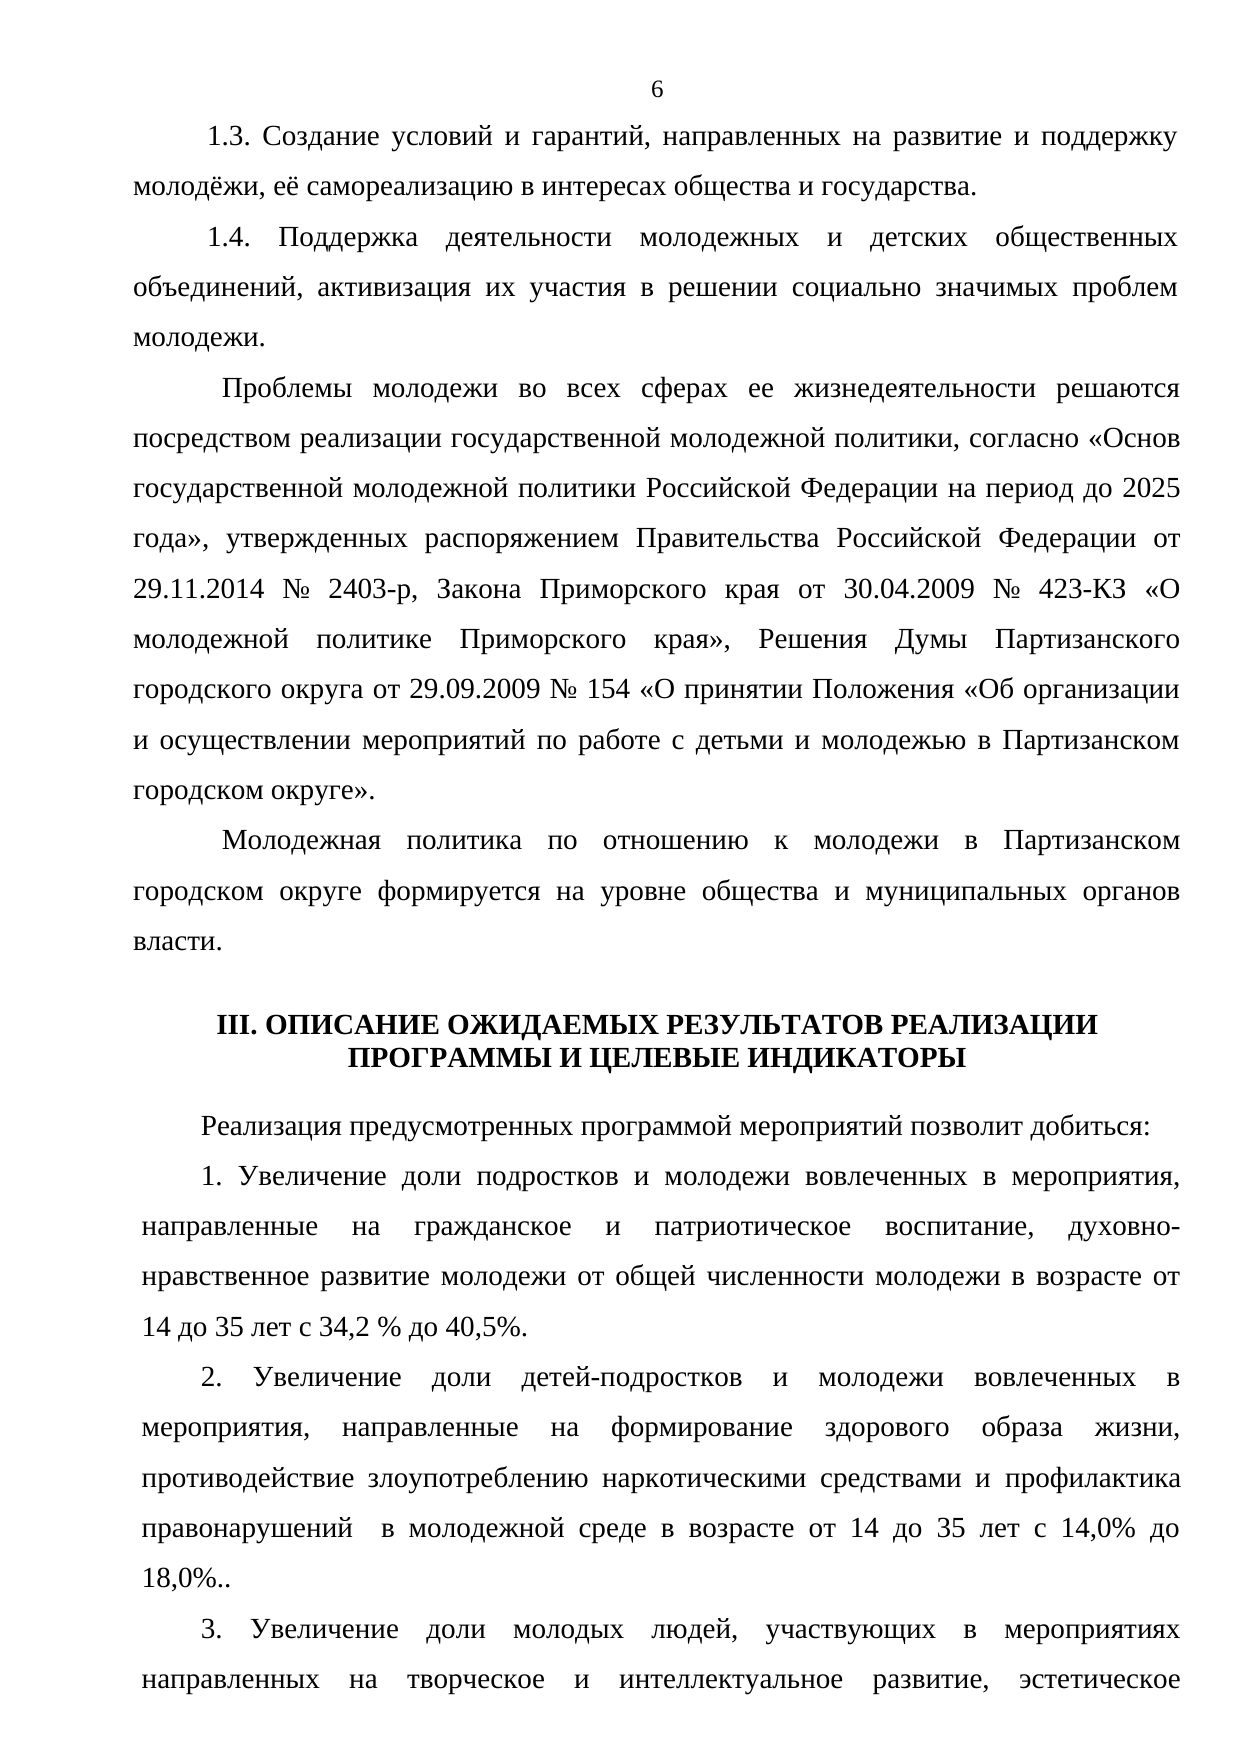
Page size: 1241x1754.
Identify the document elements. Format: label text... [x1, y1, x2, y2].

text Молодежная политика по отношению к молодежи в Партизанском городском округе формируется на уровне общества и муниципальных органов власти. [133, 822, 1181, 957]
text III. ОПИСАНИЕ ОЖИДАЕМЫХ РЕЗУЛЬТАТОВ РЕАЛИЗАЦИИ ПРОГРАММЫ И ЦЕЛЕВЫЕ ИНДИКАТОРЫ [133, 1007, 1181, 1074]
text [141, 1611, 1181, 1694]
text 1. Увеличение доли подростков и молодежи вовлеченных в мероприятия, направленные на гражданское и патриотическое воспитание, духовно-нравственное развитие молодежи от общей численности молодежи в возрасте от 14 до 35 лет с 34,2 % до 40,5%. [141, 1158, 1181, 1342]
text 1.3. Создание условий и гарантий, направленных на развитие и поддержку молодёжи, её самореализацию в интересах общества и государства. [133, 118, 1179, 202]
text 1.4. Поддержка деятельности молодежных и детских общественных объединений, активизация их участия в решении социально значимых проблем молодежи. [133, 219, 1179, 353]
text Проблемы молодежи во всех сферах ее жизнедеятельности решаются посредством реализации государственной молодежной политики, согласно «Основ государственной молодежной политики Российской Федерации на период до 2025 года», утвержденных распоряжением Правительства Российской Федерации от 29.11.2014 № 2403-р, Закона Приморского края от 30.04.2009 № 423-КЗ «О молодежной политике Приморского края», Решения Думы Партизанского городского округа от 29.09.2009 № 154 «О принятии Положения «Об организации и осуществлении мероприятий по работе с детьми и молодежью в Партизанском городском округе». [133, 370, 1181, 806]
text 2. Увеличение доли детей-подростков и молодежи вовлеченных в мероприятия, направленные на формирование здорового образа жизни, противодействие злоупотреблению наркотическими средствами и профилактика правонарушений в молодежной среде в возрасте от 14 до 35 лет с 14,0% до 18,0%.. [141, 1359, 1181, 1594]
text Реализация предусмотренных программой мероприятий позволит добиться: [142, 1108, 1178, 1141]
